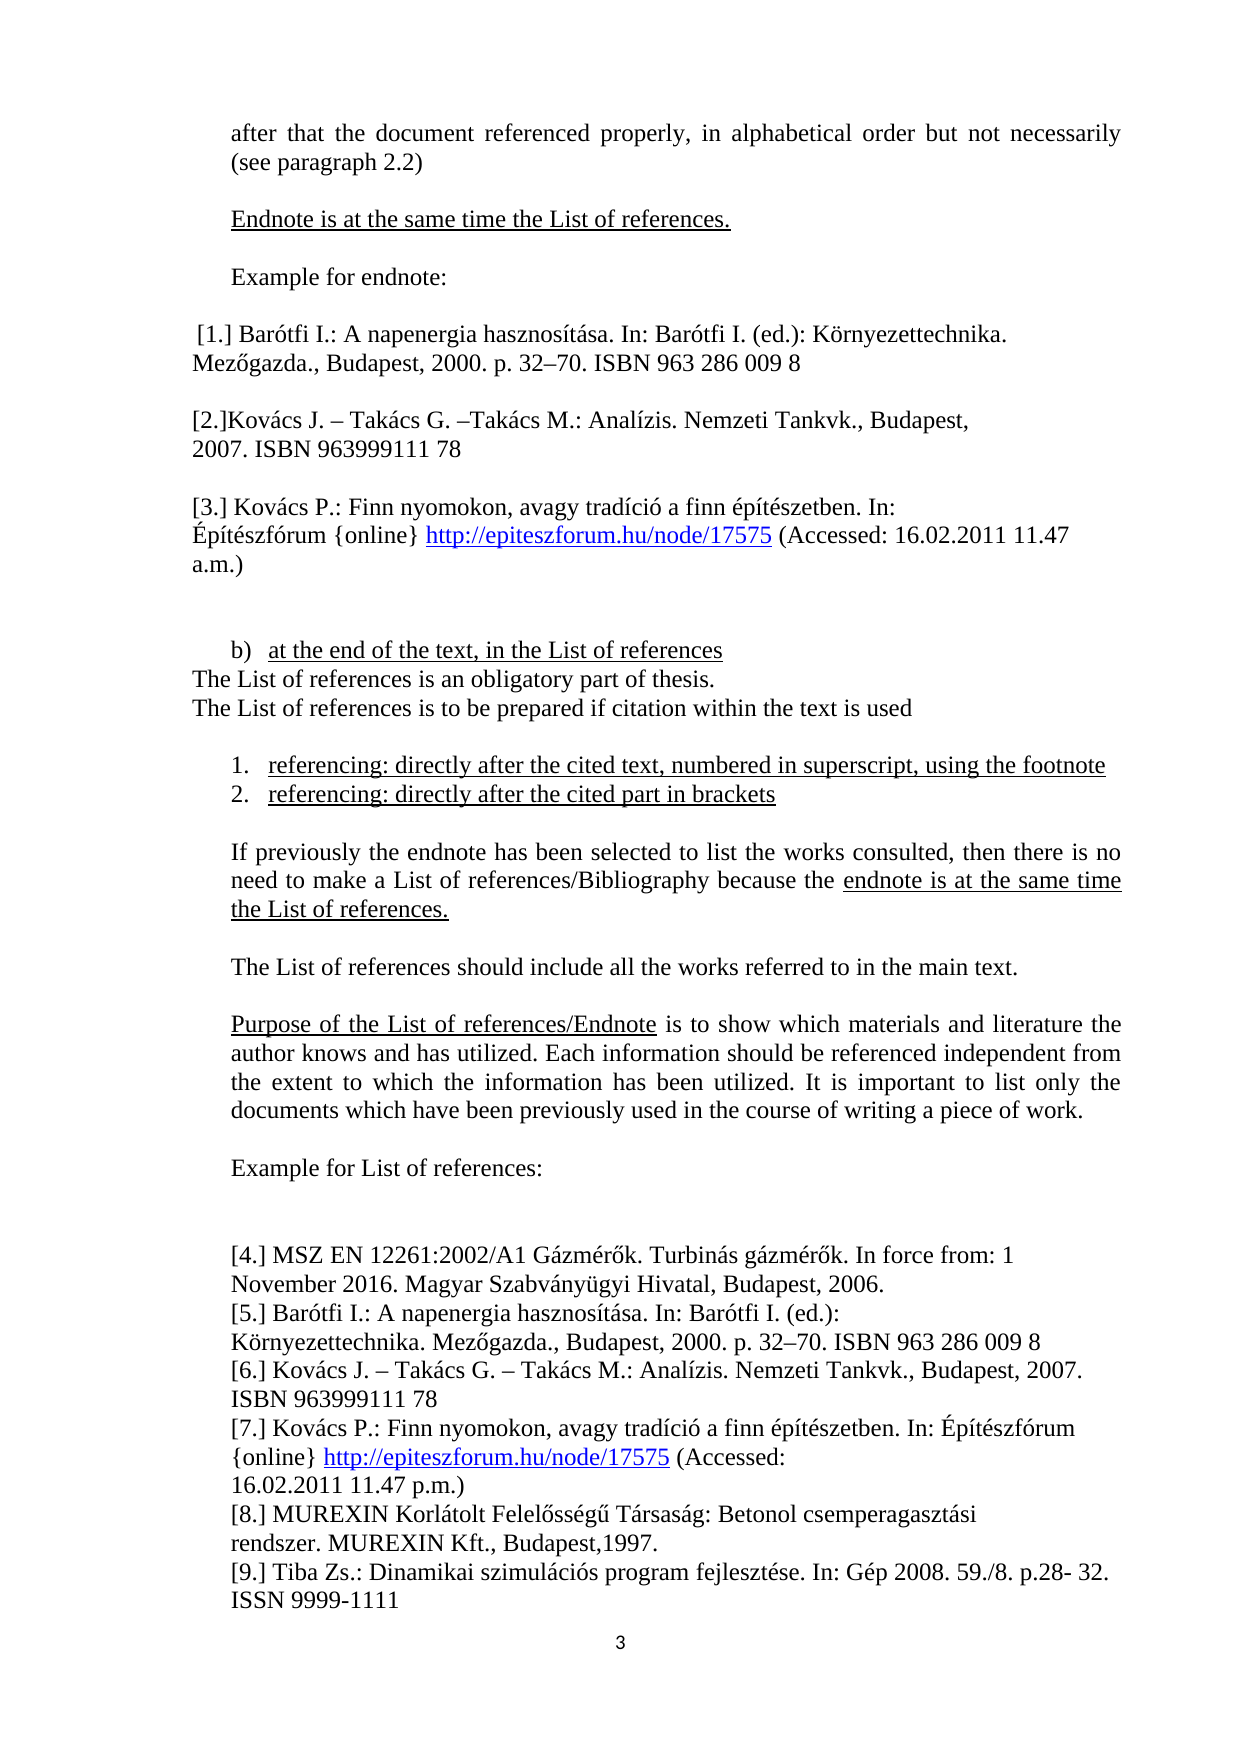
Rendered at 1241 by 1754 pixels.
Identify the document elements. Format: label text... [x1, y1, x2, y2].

list referencing: directly after the cited part in brackets [231, 779, 1122, 808]
text Környezettechnika. Mezőgazda., Budapest, 2000. p. 32–70. ISBN 963 286 009 8 [231, 1327, 1122, 1356]
text If previously the endnote has been selected to list the works consulted, then there is no need to make a List of references/Bibliography because the endnote is at the same time the List of references. [231, 837, 1122, 923]
text Endnote is at the same time the List of references. [231, 204, 1122, 233]
text Example for endnote: [231, 262, 1122, 291]
text [9.] Tiba Zs.: Dinamikai szimulációs program fejlesztése. In: Gép 2008. 59./8. p.28- 32. ISSN 9999-1111 [231, 1557, 1122, 1614]
text The List of references is to be prepared if citation within the text is used [118, 693, 1122, 722]
text [5.] Barótfi I.: A napenergia hasznosítása. In: Barótfi I. (ed.): [231, 1298, 1122, 1327]
text 16.02.2011 11.47 p.m.) [231, 1471, 1122, 1499]
list at the end of the text, in the List of references [231, 636, 1122, 664]
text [231, 118, 1122, 176]
text [7.] Kovács P.: Finn nyomokon, avagy tradíció a finn építészetben. In: Építészfórum {online} http://epiteszforum.hu/node/17575 (Accessed: [231, 1413, 1122, 1471]
text Építészfórum {online} http://epiteszforum.hu/node/17575 (Accessed: 16.02.2011 11.47 a.m.) [192, 521, 1122, 578]
text Example for List of references: [231, 1153, 1122, 1182]
list referencing: directly after the cited text, numbered in superscript, using the footnote [231, 751, 1122, 779]
text Purpose of the List of references/Endnote is to show which materials and literature the author knows and has utilized. Each information should be referenced independent from the extent to which the information has been utilized. It is important to list only the documents which have been previously used in the course of writing a piece of work. [231, 1009, 1122, 1124]
text [3.] Kovács P.: Finn nyomokon, avagy tradíció a finn építészetben. In: [118, 492, 1122, 521]
text [6.] Kovács J. – Takács G. – Takács M.: Analízis. Nemzeti Tankvk., Budapest, 2007. ISBN 963999111 78 [231, 1356, 1122, 1413]
text The List of references should include all the works referred to in the main text. [231, 952, 1122, 981]
text [4.] MSZ EN 12261:2002/A1 Gázmérők. Turbinás gázmérők. In force from: 1 November 2016. Magyar Szabványügyi Hivatal, Budapest, 2006. [231, 1241, 1122, 1298]
text rendszer. MUREXIN Kft., Budapest,1997. [231, 1528, 1122, 1557]
text 2007. ISBN 963999111 78 [118, 434, 1122, 463]
text [2.]Kovács J. – Takács G. –Takács M.: Analízis. Nemzeti Tankvk., Budapest, [118, 406, 1122, 434]
text [8.] MUREXIN Korlátolt Felelősségű Társaság: Betonol csemperagasztási [231, 1499, 1122, 1528]
text The List of references is an obligatory part of thesis. [118, 664, 1122, 693]
text [1.] Barótfi I.: A napenergia hasznosítása. In: Barótfi I. (ed.): Környezettechnika. Mezőgazda., Budapest, 2000. p. 32–70. ISBN 963 286 009 8 [192, 319, 1122, 377]
